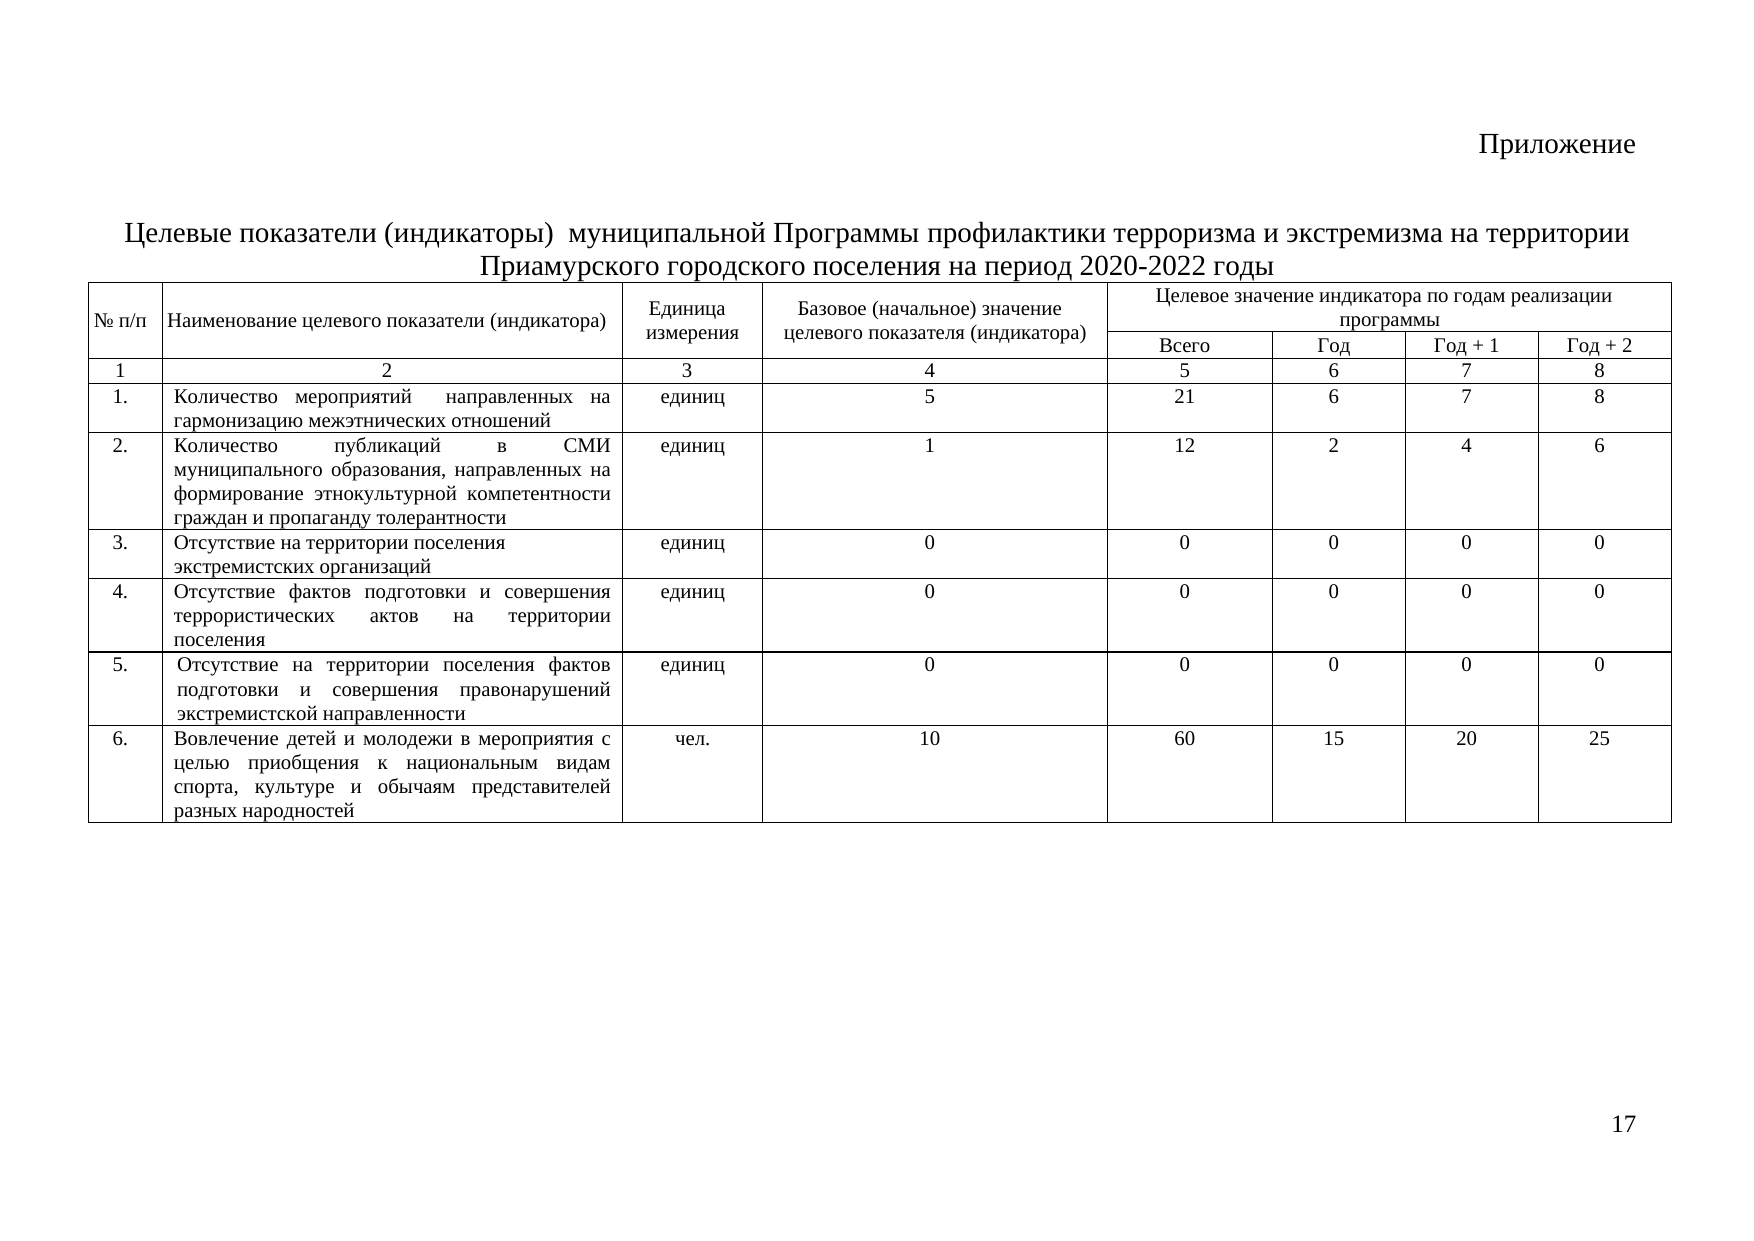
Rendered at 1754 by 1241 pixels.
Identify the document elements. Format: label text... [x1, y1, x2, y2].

table_cell Количество публикаций в СМИ муниципального образования, направленных на формирование этнокультурной компетентности граждан и пропаганду толерантности [163, 433, 622, 529]
table_cell 8 [1539, 359, 1671, 382]
table_cell 0 [1539, 530, 1671, 578]
table_cell 15 [1273, 726, 1405, 822]
table_cell 6. [89, 726, 162, 822]
table_cell 6 [1273, 384, 1405, 432]
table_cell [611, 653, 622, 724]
table_cell 0 [763, 579, 1107, 651]
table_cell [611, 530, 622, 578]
text Приложение [118, 126, 1636, 160]
table_header Базовое (начальное) значение целевого показателя (индикатора) [763, 283, 1107, 357]
table_cell 6 [1273, 359, 1405, 382]
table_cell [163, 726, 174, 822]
table_header Наименование целевого показатели (индикатора) [163, 283, 622, 357]
table_cell 0 [1406, 653, 1538, 724]
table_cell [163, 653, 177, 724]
table_cell 0 [1273, 653, 1405, 724]
table_cell единиц [623, 530, 762, 578]
table_cell Вовлечение детей и молодежи в мероприятия с целью приобщения к национальным видам спорта, культуре и обычаям представителей разных народностей [354, 726, 622, 822]
table_cell 4. [89, 579, 162, 651]
table_cell 6 [1539, 433, 1671, 529]
table_cell 7 [1406, 384, 1538, 432]
table_cell единиц [623, 579, 762, 651]
table_cell 0 [1273, 530, 1405, 578]
table_cell единиц [623, 384, 762, 432]
table_cell 0 [1108, 653, 1272, 724]
table_cell 60 [1108, 726, 1272, 822]
table_cell 12 [1108, 433, 1272, 529]
table_cell чел. [623, 726, 762, 822]
table_cell Год [1273, 332, 1405, 357]
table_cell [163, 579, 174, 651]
table_cell 7 [1406, 359, 1538, 382]
table_cell Год + 2 [1539, 332, 1671, 357]
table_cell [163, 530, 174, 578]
table_cell 0 [763, 653, 1107, 724]
table_cell Количество мероприятий направленных на гармонизацию межэтнических отношений [163, 384, 622, 432]
table_cell единиц [623, 653, 762, 724]
table_cell 25 [1539, 726, 1671, 822]
text Целевые показатели (индикаторы) муниципальной Программы профилактики терроризма и экстремизма на территории Приамурского городского поселения на период 2020-2022 годы [118, 215, 1636, 282]
table_cell 3. [89, 530, 162, 578]
table_cell 0 [1406, 579, 1538, 651]
table_cell 4 [763, 359, 1107, 382]
table_cell 0 [1406, 530, 1538, 578]
table_header Целевое значение индикатора по годам реализации программы [1108, 283, 1671, 331]
table_header № п/п [89, 283, 162, 357]
table_cell 0 [1539, 579, 1671, 651]
table_cell 0 [1273, 579, 1405, 651]
table_cell 0 [1108, 530, 1272, 578]
table_cell 1 [89, 359, 162, 382]
table_cell 0 [1539, 653, 1671, 724]
table_cell 2. [89, 433, 162, 529]
table_cell 0 [1108, 579, 1272, 651]
table_header Единица измерения [623, 283, 762, 357]
table_cell 8 [1539, 384, 1671, 432]
table_cell 10 [763, 726, 1107, 822]
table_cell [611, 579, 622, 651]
table_cell 1. [89, 384, 162, 432]
table_cell 2 [1273, 433, 1405, 529]
table_cell 3 [623, 359, 762, 382]
table_cell Всего [1108, 332, 1272, 357]
table_cell единиц [623, 433, 762, 529]
table_cell 21 [1108, 384, 1272, 432]
table_cell 5. [89, 653, 162, 724]
table_cell 2 [163, 359, 622, 382]
table_cell Год + 1 [1406, 332, 1538, 357]
table_cell 0 [763, 530, 1107, 578]
table_cell 1 [763, 433, 1107, 529]
table_cell 20 [1406, 726, 1538, 822]
table_cell 5 [1108, 359, 1272, 382]
table_cell 5 [763, 384, 1107, 432]
table_cell 4 [1406, 433, 1538, 529]
